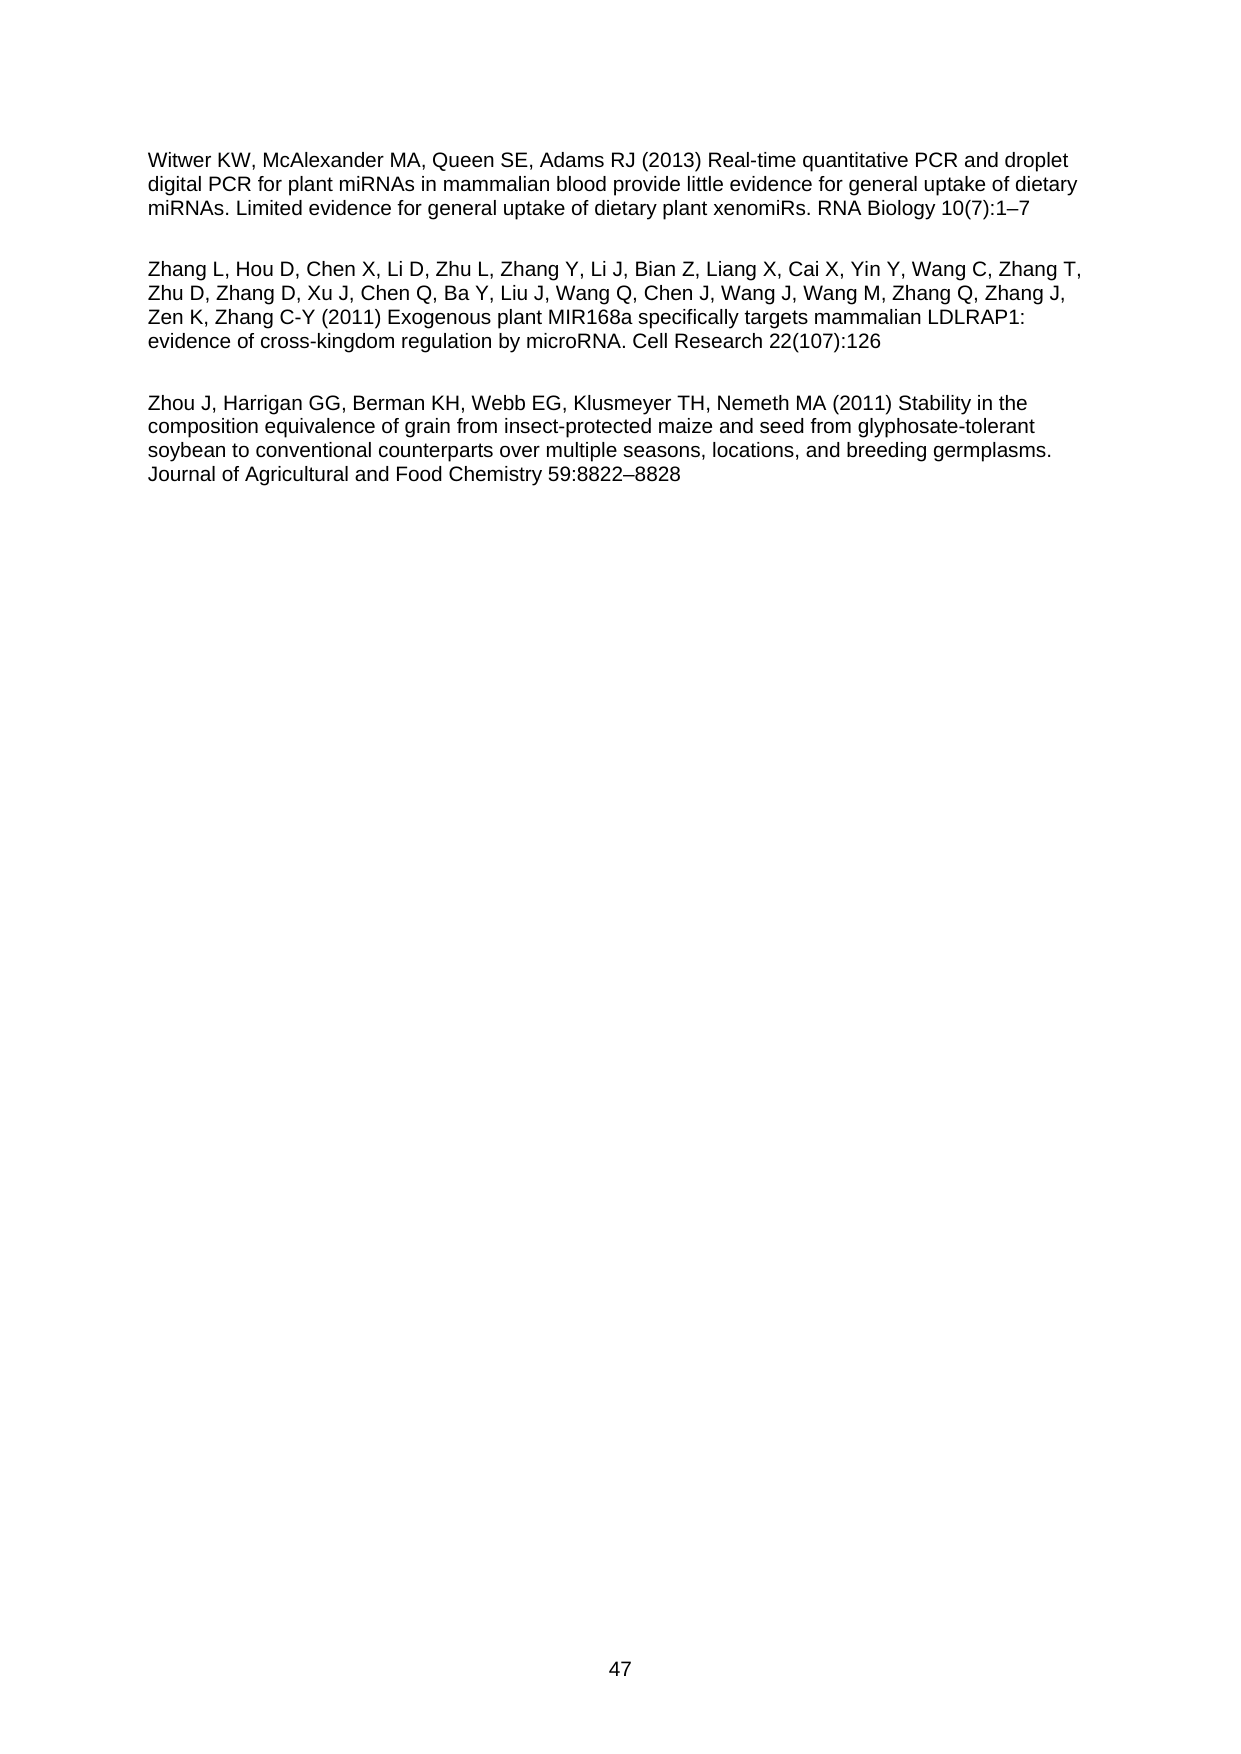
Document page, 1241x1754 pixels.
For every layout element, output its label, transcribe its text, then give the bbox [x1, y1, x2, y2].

text Zhang L, Hou D, Chen X, Li D, Zhu L, Zhang Y, Li J, Bian Z, Liang X, Cai X, Yin Y, Wang C, Zhang T, Zhu D, Zhang D, Xu J, Chen Q, Ba Y, Liu J, Wang Q, Chen J, Wang J, Wang M, Zhang Q, Zhang J, Zen K, Zhang C-Y (2011) Exogenous plant MIR168a specifically targets mammalian LDLRAP1: evidence of cross-kingdom regulation by microRNA. Cell Research 22(107):126 [148, 257, 1092, 353]
text Witwer KW, McAlexander MA, Queen SE, Adams RJ (2013) Real-time quantitative PCR and droplet digital PCR for plant miRNAs in mammalian blood provide little evidence for general uptake of dietary miRNAs. Limited evidence for general uptake of dietary plant xenomiRs. RNA Biology 10(7):1–7 [148, 148, 1092, 219]
text Zhou J, Harrigan GG, Berman KH, Webb EG, Klusmeyer TH, Nemeth MA (2011) Stability in the composition equivalence of grain from insect-protected maize and seed from glyphosate-tolerant soybean to conventional counterparts over multiple seasons, locations, and breeding germplasms. Journal of Agricultural and Food Chemistry 59:8822–8828 [148, 390, 1092, 486]
